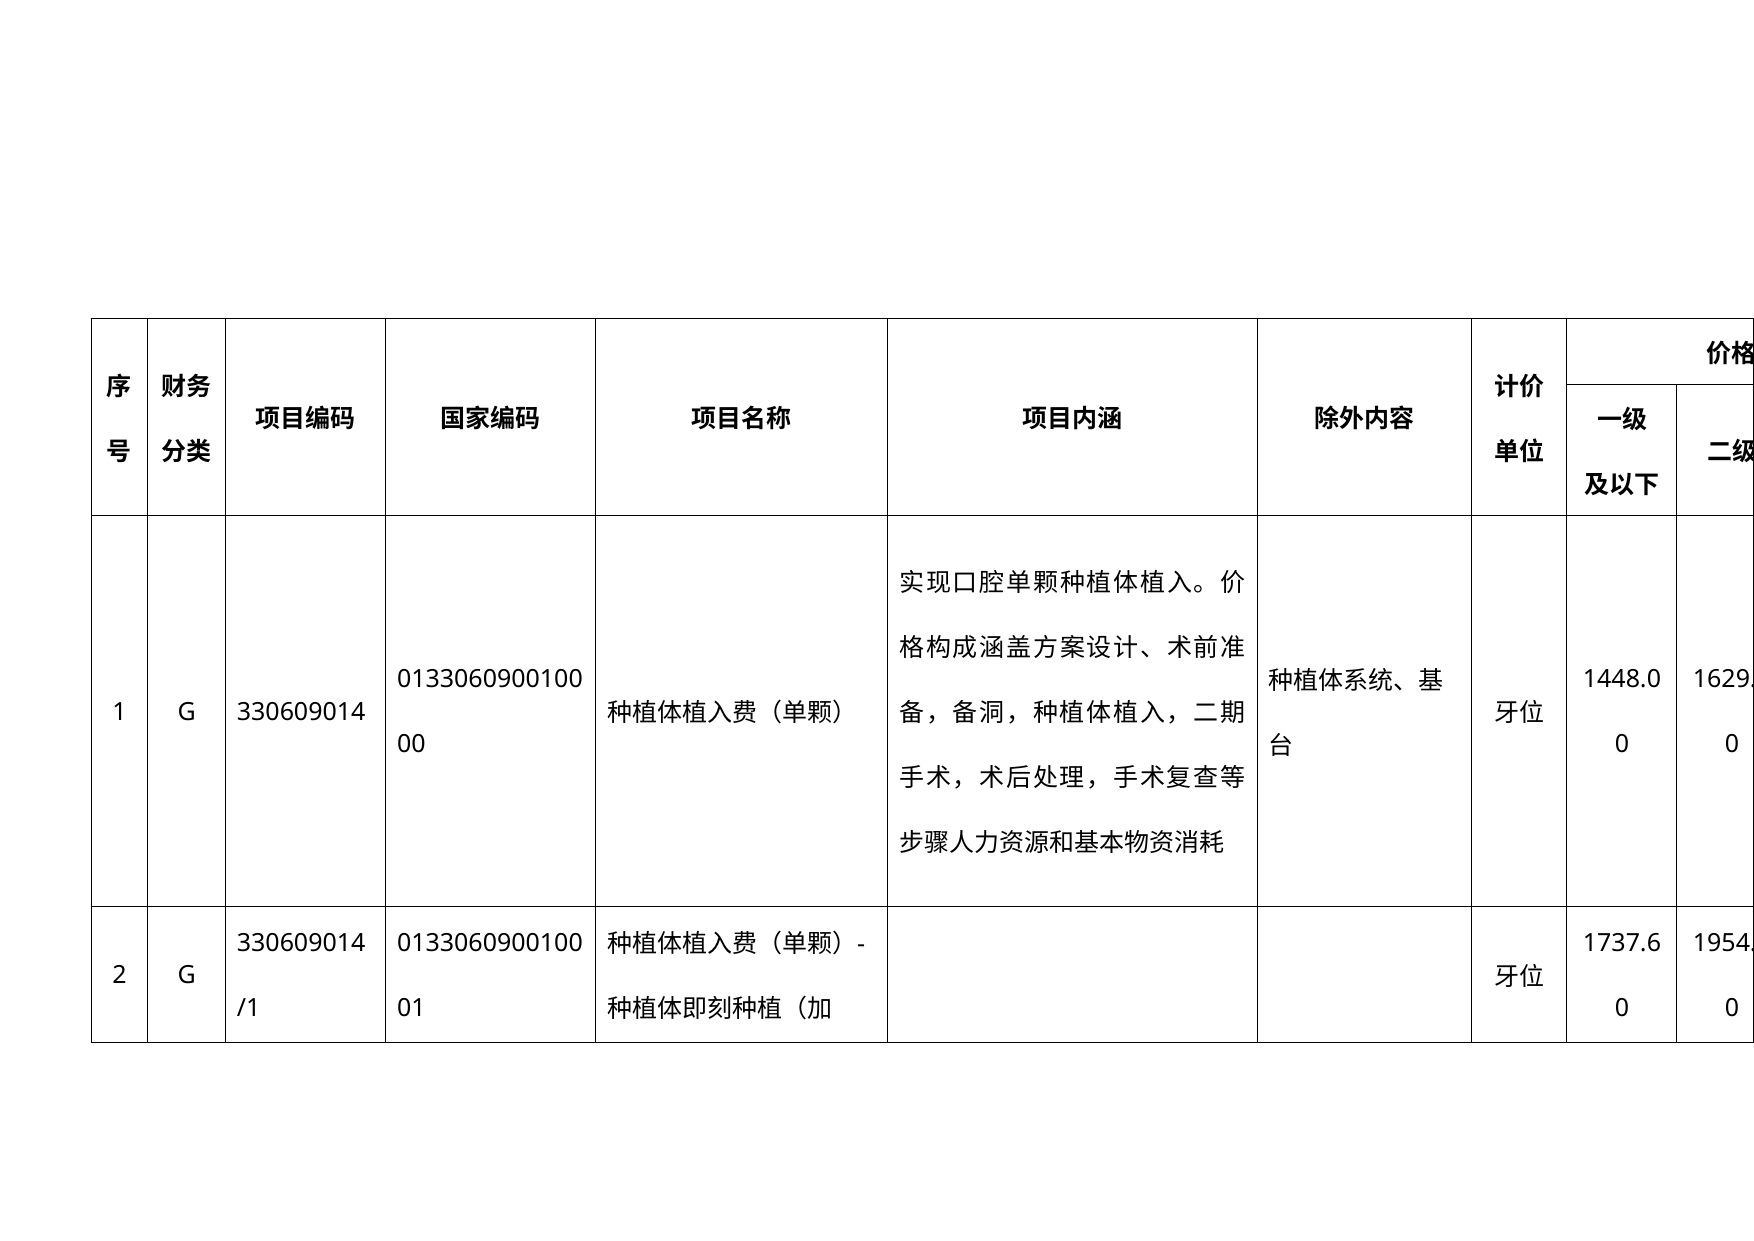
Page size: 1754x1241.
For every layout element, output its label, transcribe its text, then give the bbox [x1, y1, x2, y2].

table_cell 一级 及以下 [1567, 385, 1676, 515]
table_header 项目内涵 [888, 319, 1257, 515]
table_cell 013306090010001 [386, 907, 595, 1042]
table_header 序号 [92, 319, 147, 515]
table_header 价格 [1567, 319, 1753, 384]
table_cell 1 [92, 516, 147, 906]
table_cell 1629.00 [1677, 516, 1753, 906]
table_cell 2 [92, 907, 147, 1042]
table_header 国家编码 [386, 319, 595, 515]
table_header 项目名称 [596, 319, 887, 515]
table_cell 种植体植入费（单颗）-种植体即刻种植（加收） [596, 907, 887, 1042]
table_cell 实现口腔单颗种植体植入。价格构成涵盖方案设计、术前准备，备洞，种植体植入，二期手术，术后处理，手术复查等步骤人力资源和基本物资消耗 [888, 516, 1257, 906]
table_cell [888, 907, 1257, 1042]
table_cell 1954.80 [1677, 907, 1753, 1042]
table_cell G [148, 907, 225, 1042]
table_cell 1737.60 [1567, 907, 1676, 1042]
table_header 财务分类 [148, 319, 225, 515]
table_cell G [148, 516, 225, 906]
table_cell 013306090010000 [386, 516, 595, 906]
table_cell [1258, 907, 1471, 1042]
table_cell 330609014 [226, 516, 385, 906]
table_cell 牙位 [1472, 516, 1566, 906]
table_cell 1448.00 [1567, 516, 1676, 906]
table_header 项目编码 [226, 319, 385, 515]
table_cell 种植体系统、基台 [1258, 516, 1471, 906]
table_cell 种植体植入费（单颗） [596, 516, 887, 906]
table_header 除外内容 [1258, 319, 1471, 515]
table_cell 二级 [1677, 385, 1753, 515]
table_cell 牙位 [1472, 907, 1566, 1042]
table_header 计价单位 [1472, 319, 1566, 515]
table_cell 330609014/1 [226, 907, 385, 1042]
